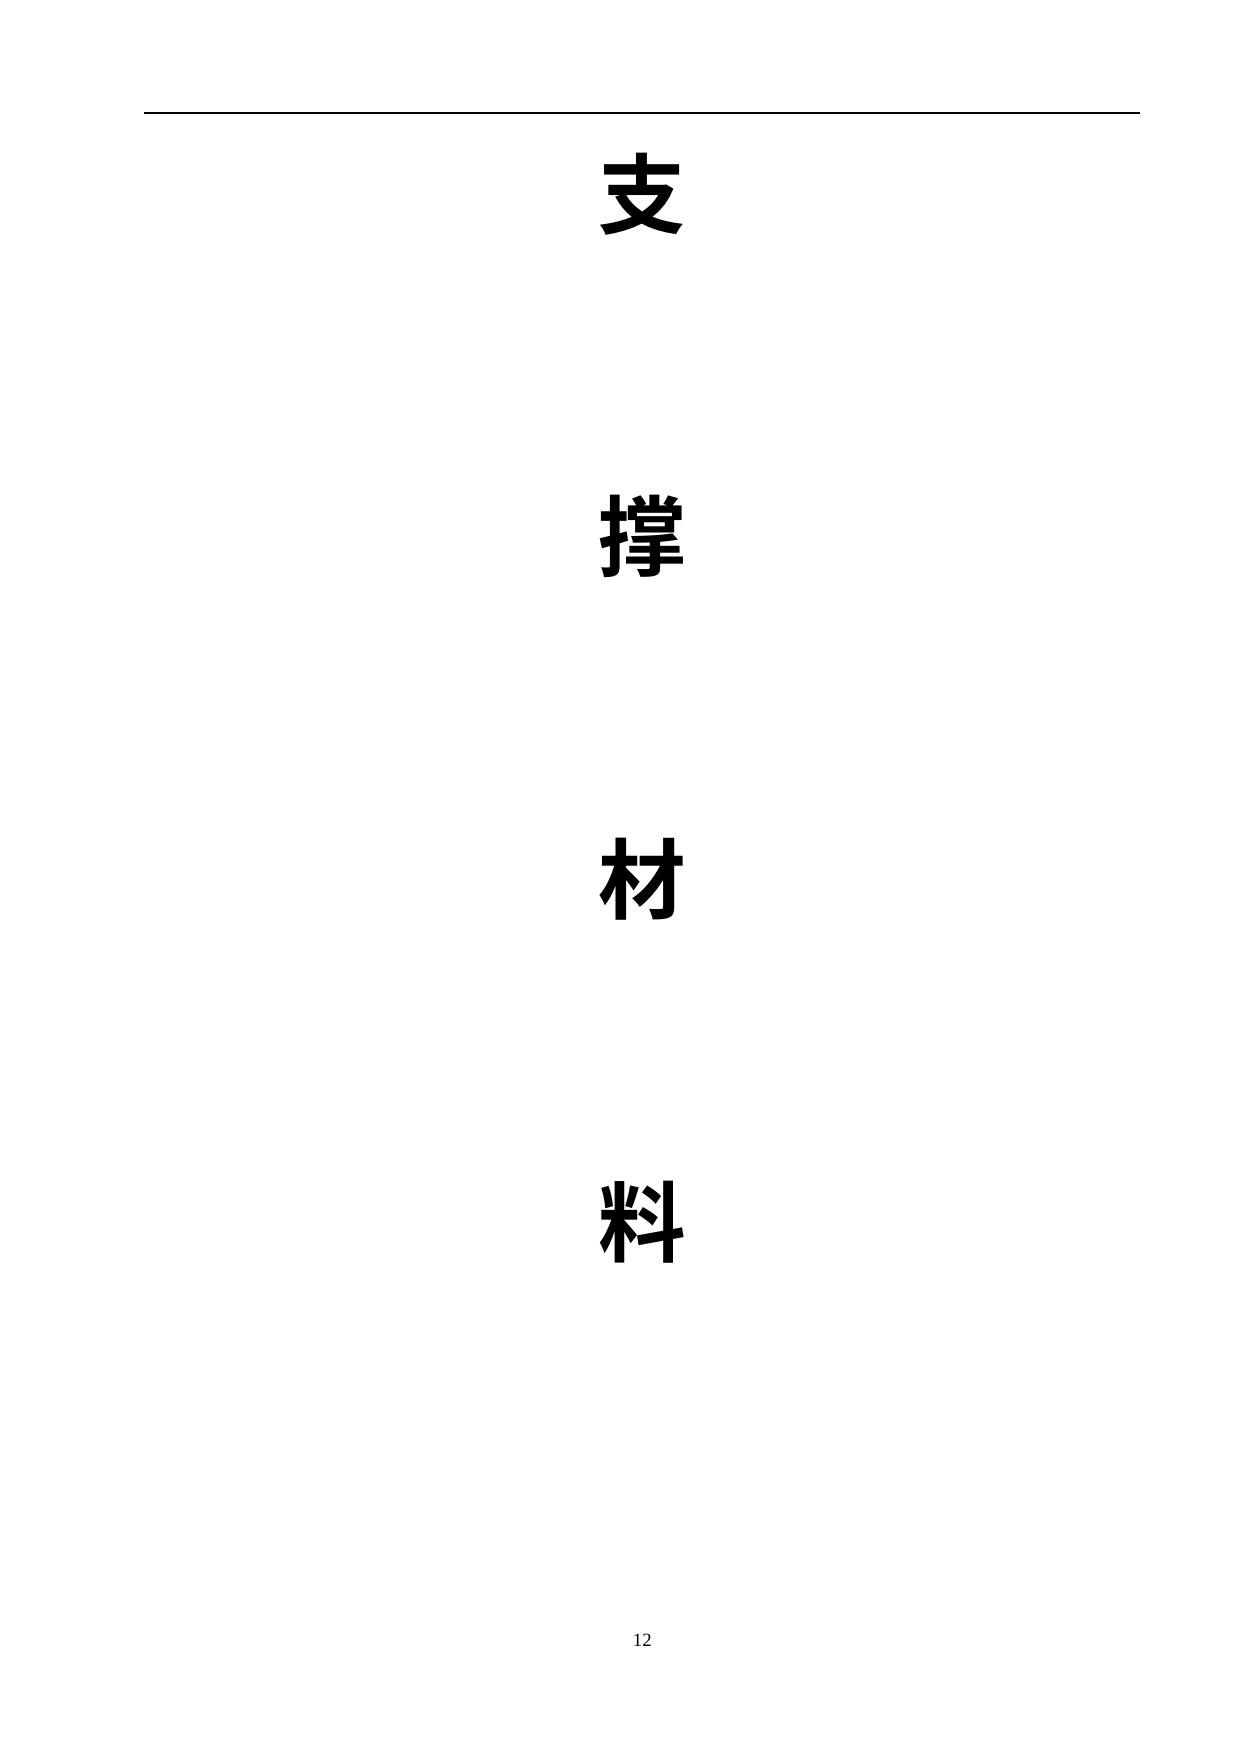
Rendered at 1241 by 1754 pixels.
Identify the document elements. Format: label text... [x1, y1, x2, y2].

subtitle 材 [144, 809, 1140, 939]
subtitle 料 [144, 1152, 1140, 1282]
subtitle 支 [144, 124, 1140, 254]
subtitle 撑 [144, 467, 1140, 597]
